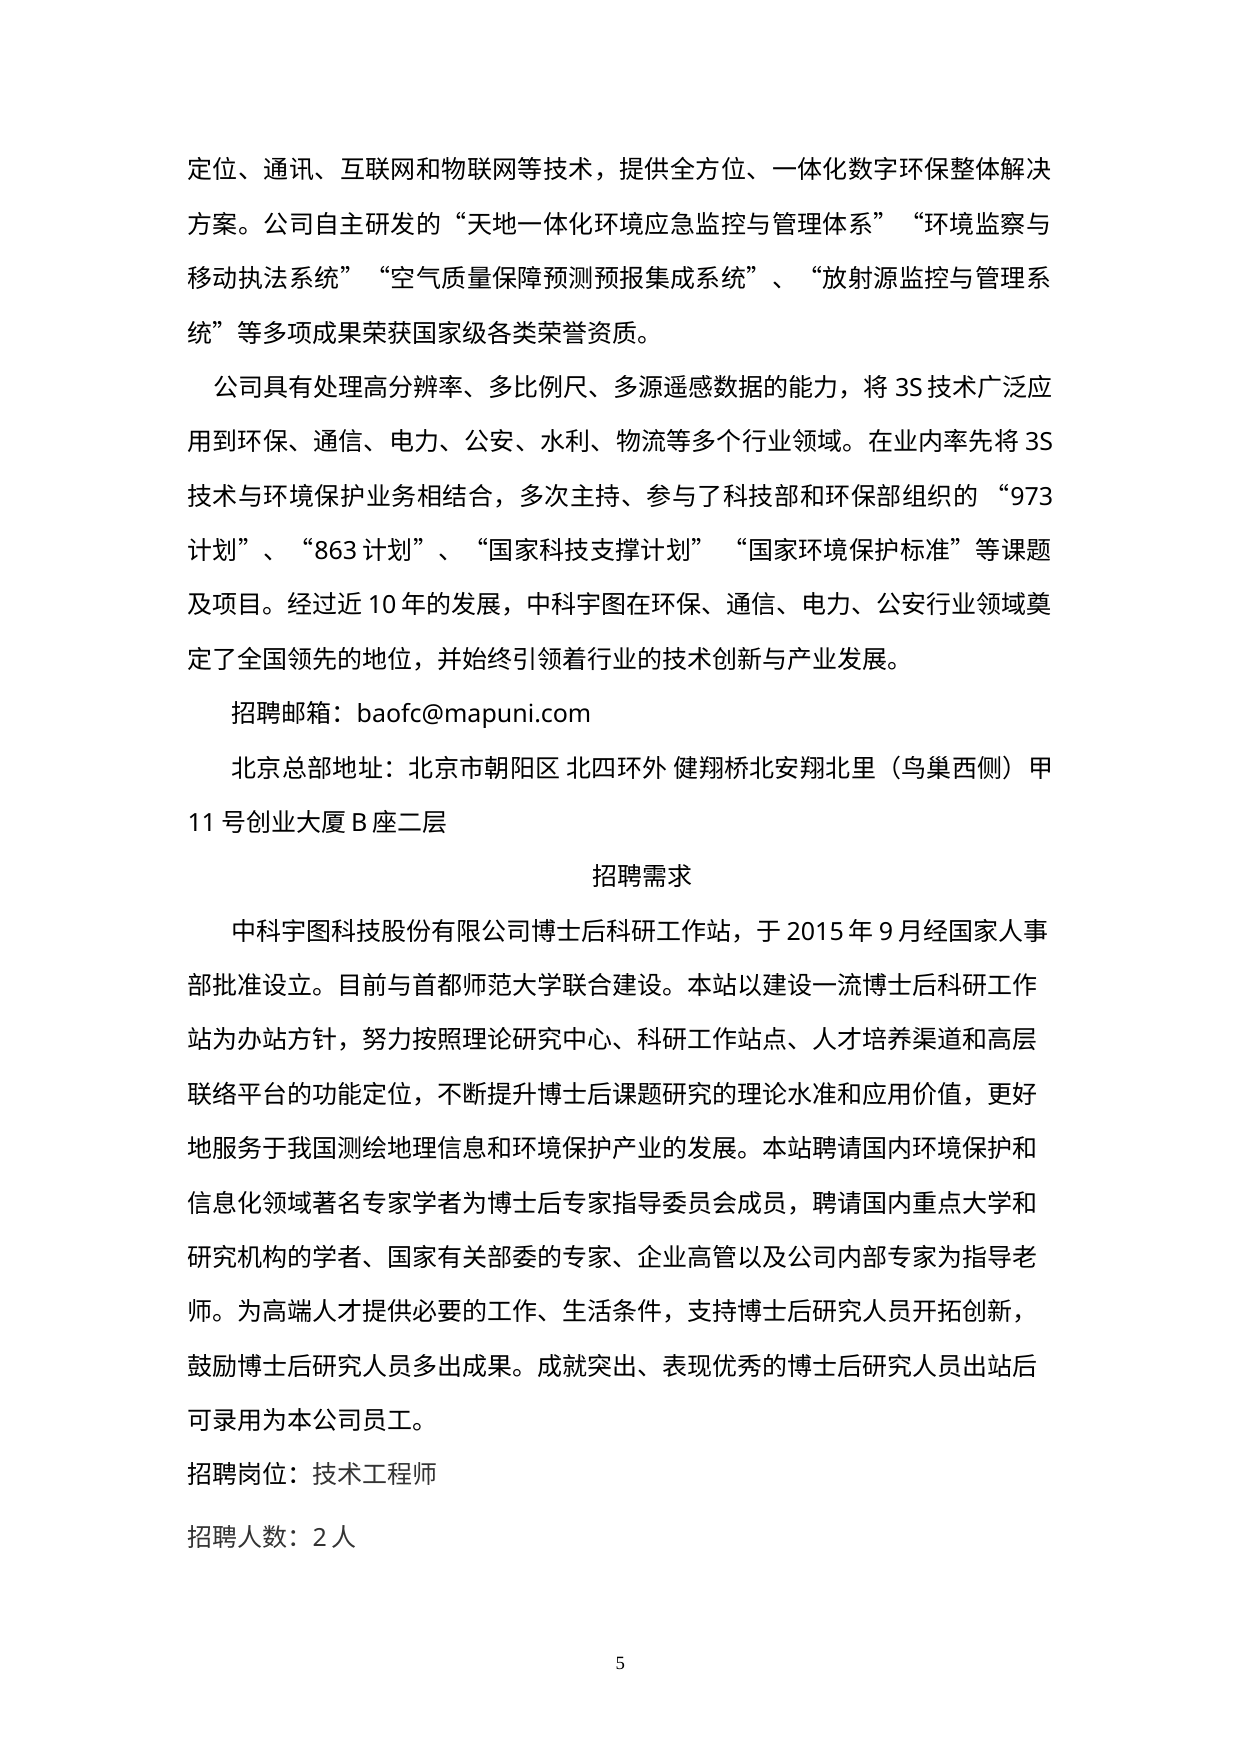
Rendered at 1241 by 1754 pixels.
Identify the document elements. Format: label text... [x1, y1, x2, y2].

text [187, 150, 1053, 676]
text 中科宇图科技股份有限公司博士后科研工作站，于2015年9月经国家人事部批准设立。目前与首都师范大学联合建设。本站以建设一流博士后科研工作站为办站方针，努力按照理论研究中心、科研工作站点、人才培养渠道和高层联络平台的功能定位，不断提升博士后课题研究的理论水准和应用价值，更好地服务于我国测绘地理信息和环境保护产业的发展。本站聘请国内环境保护和信息化领域著名专家学者为博士后专家指导委员会成员，聘请国内重点大学和研究机构的学者、国家有关部委的专家、企业高管以及公司内部专家为指导老师。为高端人才提供必要的工作、生活条件，支持博士后研究人员开拓创新，鼓励博士后研究人员多出成果。成就突出、表现优秀的博士后研究人员出站后可录用为本公司员工。 [187, 911, 1053, 1437]
text 招聘需求 [187, 857, 1053, 893]
text 招聘邮箱：baofc@mapuni.com [187, 694, 1053, 730]
text 招聘人数：2人 [187, 1517, 1053, 1553]
text 北京总部地址：北京市朝阳区 北四环外 健翔桥北安翔北里（鸟巢西侧）甲11号创业大厦B座二层 [187, 748, 1053, 839]
text 招聘岗位：技术工程师 [187, 1455, 1053, 1491]
